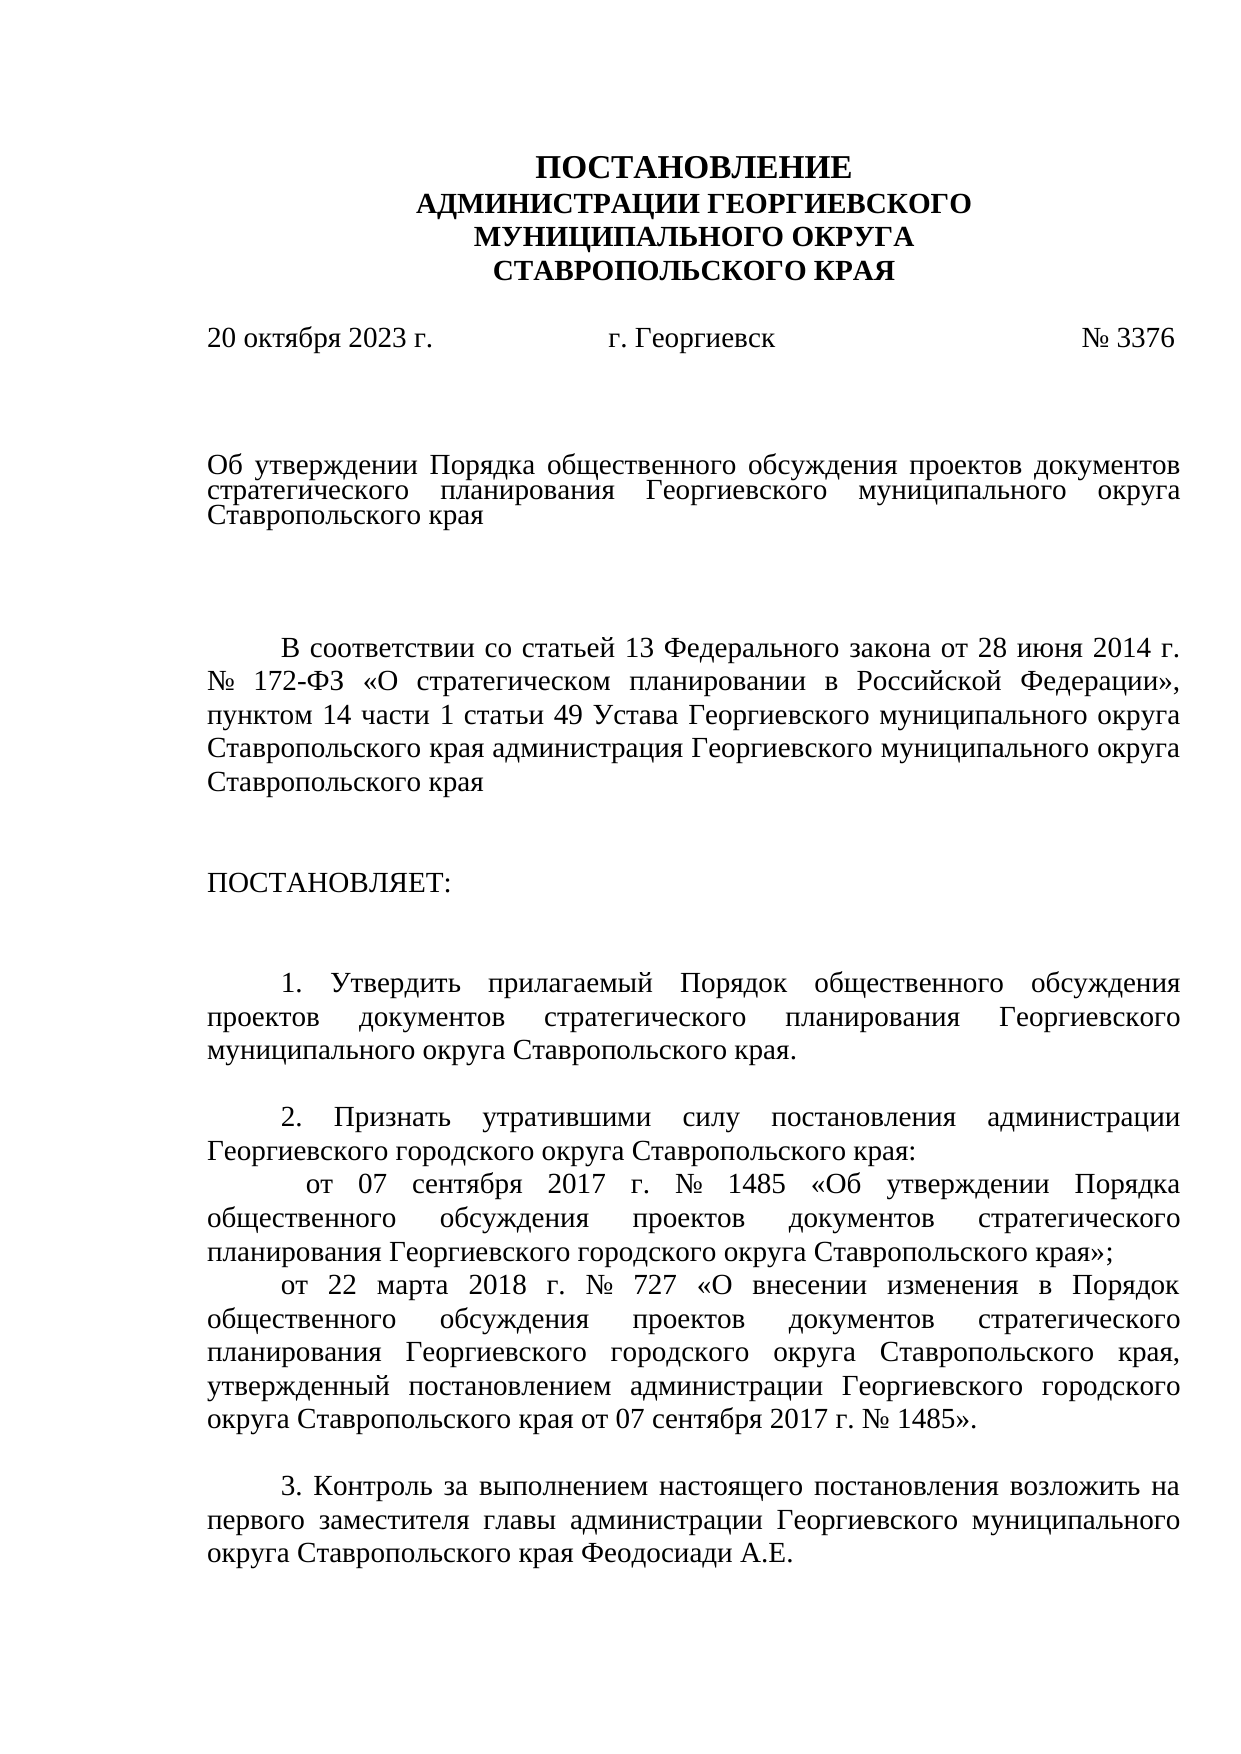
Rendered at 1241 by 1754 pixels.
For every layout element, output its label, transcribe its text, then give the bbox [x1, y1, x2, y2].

text МУНИЦИПАЛЬНОГО ОКРУГА [207, 219, 1181, 253]
text 3. Контроль за выполнением настоящего постановления возложить на первого заместителя главы администрации Георгиевского муниципального округа Ставропольского края Феодосиади А.Е. [207, 1468, 1181, 1569]
text В соответствии со статьей 13 Федерального закона от 28 июня 2014 г. № 172-ФЗ «О стратегическом планировании в Российской Федерации», пунктом 14 части 1 статьи 49 Устава Георгиевского муниципального округа Ставропольского края администрация Георгиевского муниципального округа Ставропольского края [207, 630, 1181, 798]
text 2. Признать утратившими силу постановления администрации Георгиевского городского округа Ставропольского края: [207, 1099, 1181, 1167]
text СТАВРОПОЛЬСКОГО КРАЯ [207, 253, 1181, 287]
text от 22 марта 2018 г. № 727 «О внесении изменения в Порядок общественного обсуждения проектов документов стратегического планирования Георгиевского городского округа Ставропольского края, утвержденный постановлением администрации Георгиевского городского округа Ставропольского края от 07 сентября 2017 г. № 1485». [207, 1267, 1181, 1435]
text АДМИНИСТРАЦИИ ГЕОРГИЕВСКОГО [207, 186, 1181, 219]
text 20 октября 2023 г. г. Георгиевск № 3376 [207, 320, 1181, 354]
text ПОСТАНОВЛЕНИЕ [207, 148, 1181, 186]
text ПОСТАНОВЛЯЕТ: [207, 865, 1181, 898]
text от 07 сентября 2017 г. № 1485 «Об утверждении Порядка общественного обсуждения проектов документов стратегического планирования Георгиевского городского округа Ставропольского края»; [207, 1167, 1181, 1267]
text Об утверждении Порядка общественного обсуждения проектов документов стратегического планирования Георгиевского муниципального округа Ставропольского края [207, 454, 1181, 529]
text 1. Утвердить прилагаемый Порядок общественного обсуждения проектов документов стратегического планирования Георгиевского муниципального округа Ставропольского края. [207, 965, 1181, 1066]
